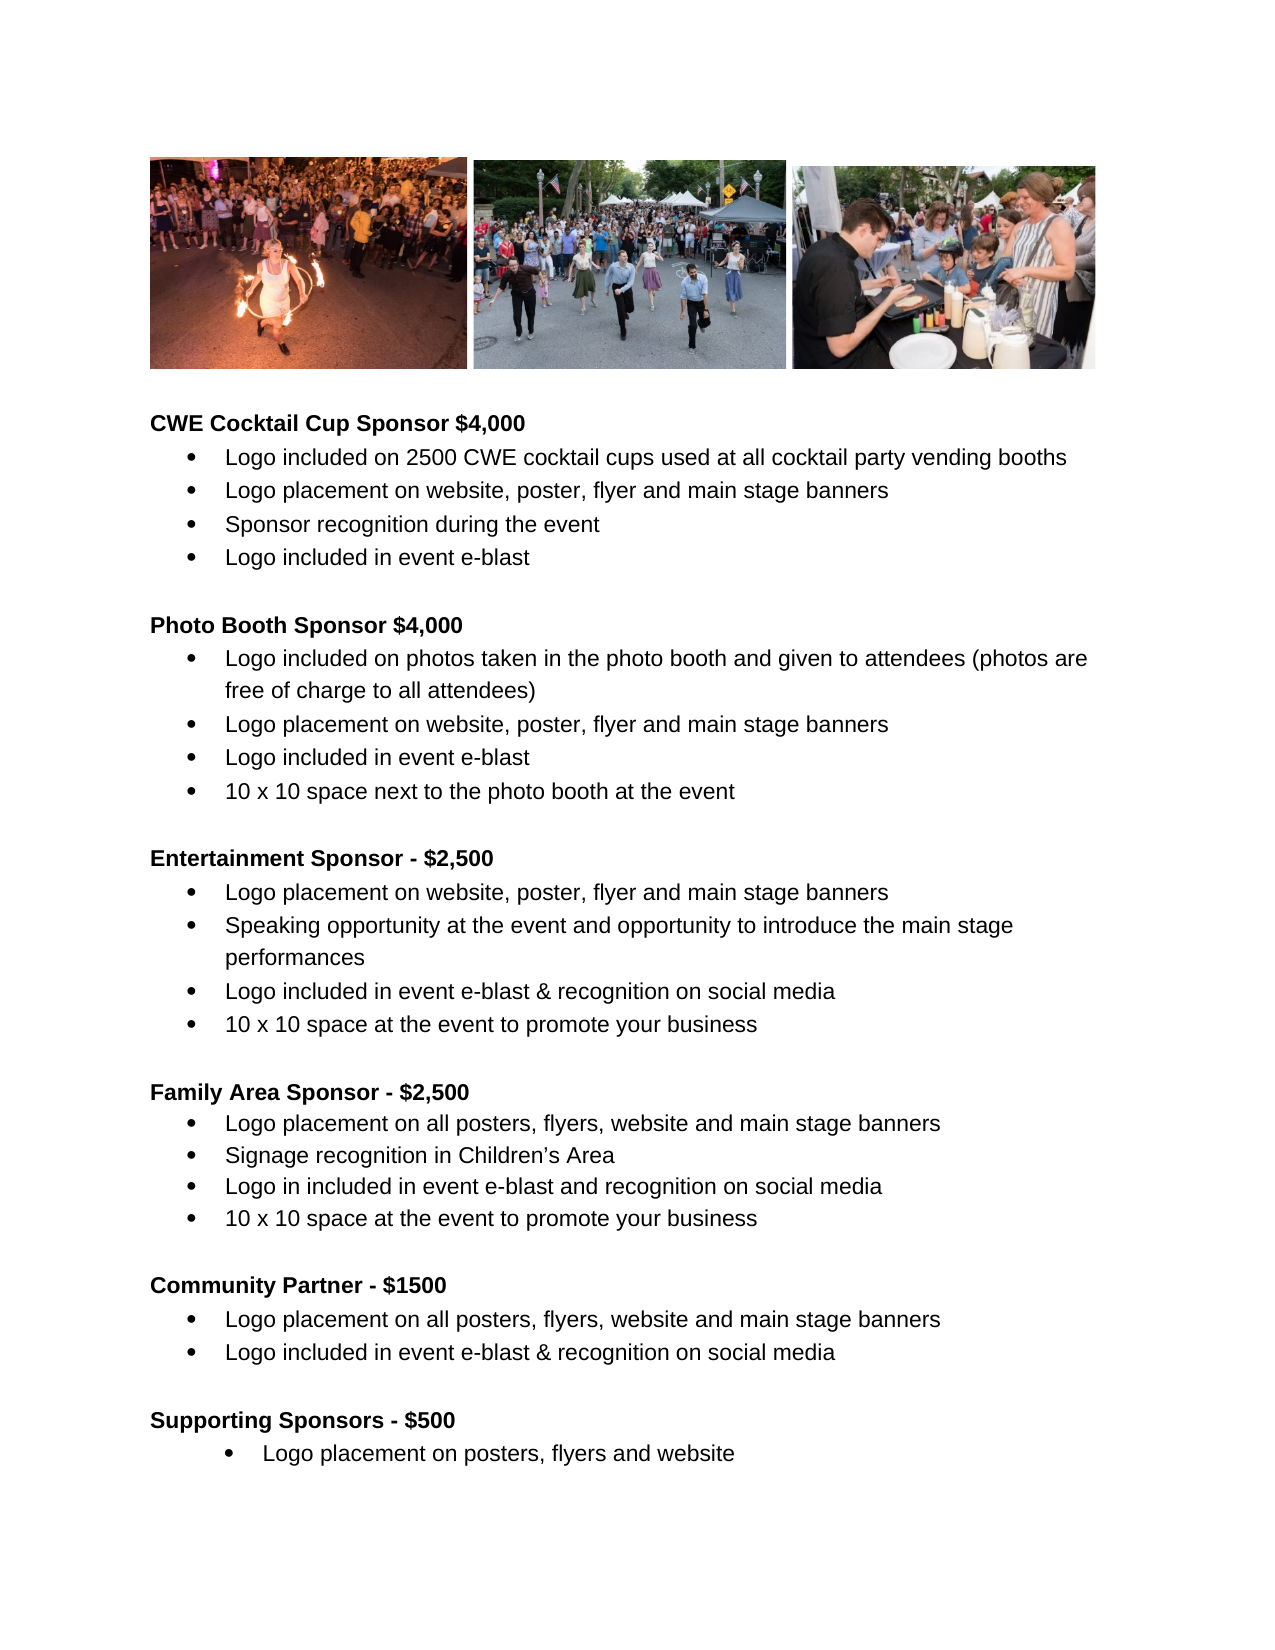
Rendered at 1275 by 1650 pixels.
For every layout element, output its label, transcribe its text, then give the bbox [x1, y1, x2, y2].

list 10 x 10 space at the event to promote your business [187, 1205, 1125, 1231]
list Logo placement on website, poster, flyer and main stage banners [187, 879, 1125, 905]
list 10 x 10 space at the event to promote your business [187, 1011, 1125, 1038]
text CWE Cocktail Cup Sponsor $4,000 [150, 410, 1125, 436]
picture [473, 160, 787, 369]
picture [792, 166, 1096, 369]
list Logo included on 2500 CWE cocktail cups used at all cocktail party vending booths [187, 443, 1125, 470]
list Logo placement on posters, flyers and website [225, 1440, 1125, 1467]
text Entertainment Sponsor - $2,500 [150, 845, 1125, 871]
list Logo placement on website, poster, flyer and main stage banners [187, 711, 1125, 737]
list Logo included in event e-blast [187, 544, 1125, 571]
text Photo Booth Sponsor $4,000 [150, 612, 1125, 638]
list Logo included in event e-blast & recognition on social media [187, 978, 1125, 1004]
list Logo included on photos taken in the photo booth and given to attendees (photos are free of charge to all attendees) [187, 645, 1125, 703]
text Supporting Sponsors - $500 [150, 1407, 1125, 1433]
list Logo placement on all posters, flyers, website and main stage banners [187, 1110, 1125, 1136]
list Logo included in event e-blast [187, 744, 1125, 771]
list Signage recognition in Children’s Area [187, 1142, 1125, 1168]
list Sponsor recognition during the event [187, 511, 1125, 537]
text Family Area Sponsor - $2,500 [150, 1078, 1125, 1105]
list 10 x 10 space next to the photo booth at the event [187, 778, 1125, 804]
text Community Partner - $1500 [150, 1272, 1125, 1298]
list Logo placement on all posters, flyers, website and main stage banners [187, 1306, 1125, 1332]
picture [150, 157, 468, 369]
list Logo included in event e-blast & recognition on social media [187, 1339, 1125, 1366]
list Speaking opportunity at the event and opportunity to introduce the main stage performances [187, 912, 1125, 970]
list Logo placement on website, poster, flyer and main stage banners [187, 477, 1125, 503]
list Logo in included in event e-blast and recognition on social media [187, 1173, 1125, 1199]
